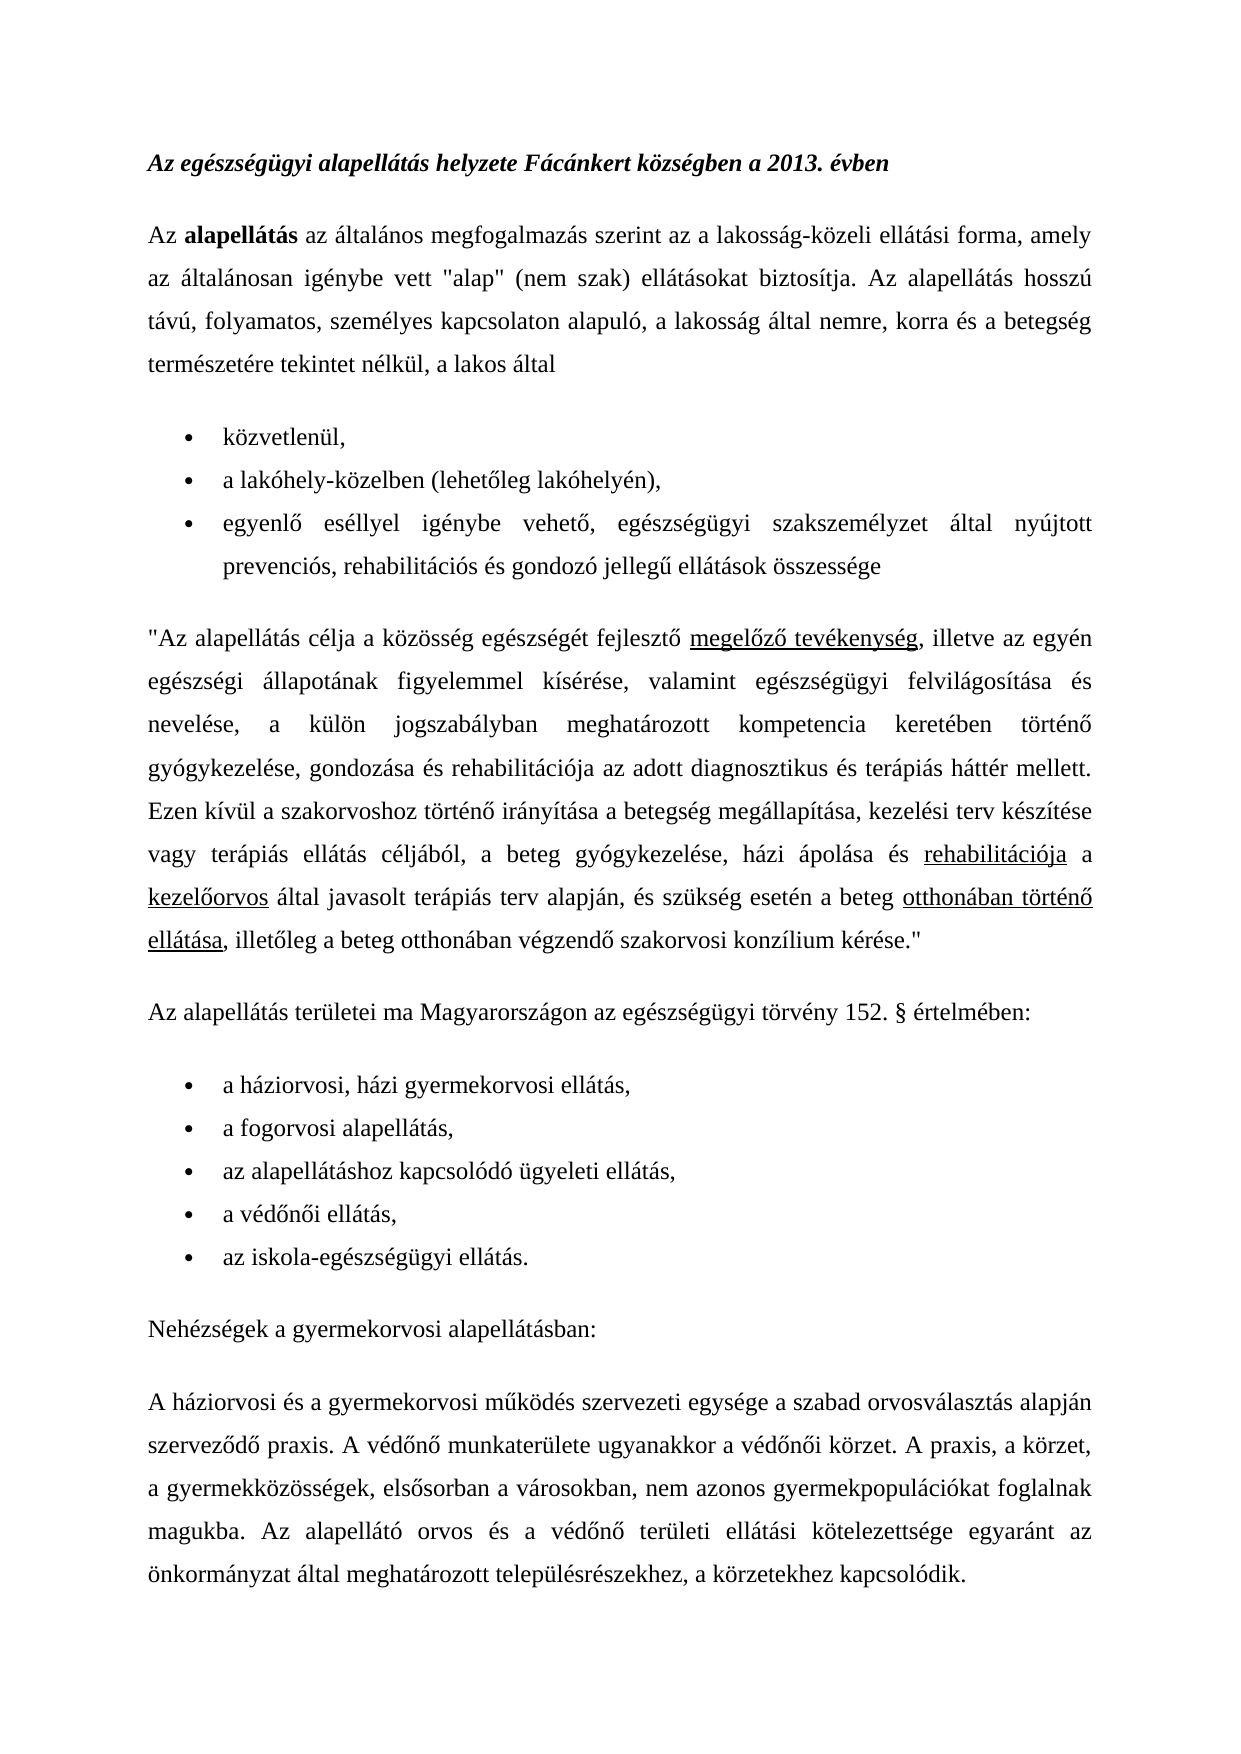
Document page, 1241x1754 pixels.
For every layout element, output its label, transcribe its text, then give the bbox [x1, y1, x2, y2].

list közvetlenül, [185, 422, 1093, 450]
list a védőnői ellátás, [185, 1199, 1093, 1228]
text A háziorvosi és a gyermekorvosi működés szervezeti egysége a szabad orvosválasztás alapján szerveződő praxis. A védőnő munkaterülete ugyanakkor a védőnői körzet. A praxis, a körzet, a gyermekközösségek, elsősorban a városokban, nem azonos gyermekpopulációkat foglalnak magukba. Az alapellátó orvos és a védőnő területi ellátási kötelezettsége egyaránt az önkormányzat által meghatározott településrészekhez, a körzetekhez kapcsolódik. [148, 1387, 1093, 1588]
list az alapellátáshoz kapcsolódó ügyeleti ellátás, [185, 1156, 1093, 1185]
list egyenlő eséllyel igénybe vehető, egészségügyi szakszemélyzet által nyújtott prevenciós, rehabilitációs és gondozó jellegű ellátások összessége [185, 508, 1093, 580]
text "Az alapellátás célja a közösség egészségét fejlesztő megelőző tevékenység, illetve az egyén egészségi állapotának figyelemmel kísérése, valamint egészségügyi felvilágosítása és nevelése, a külön jogszabályban meghatározott kompetencia keretében történő gyógykezelése, gondozása és rehabilitációja az adott diagnosztikus és terápiás háttér mellett. Ezen kívül a szakorvoshoz történő irányítása a betegség megállapítása, kezelési terv készítése vagy terápiás ellátás céljából, a beteg gyógykezelése, házi ápolása és rehabilitációja a kezelőorvos által javasolt terápiás terv alapján, és szükség esetén a beteg otthonában történő ellátása, illetőleg a beteg otthonában végzendő szakorvosi konzílium kérése." [148, 623, 1093, 954]
list az iskola-egészségügyi ellátás. [185, 1242, 1093, 1271]
list a lakóhely-közelben (lehetőleg lakóhelyén), [185, 465, 1093, 493]
text Az alapellátás az általános megfogalmazás szerint az a lakosság-közeli ellátási forma, amely az általánosan igénybe vett "alap" (nem szak) ellátásokat biztosítja. Az alapellátás hosszú távú, folyamatos, személyes kapcsolaton alapuló, a lakosság által nemre, korra és a betegség természetére tekintet nélkül, a lakos által [148, 220, 1093, 378]
list a háziorvosi, házi gyermekorvosi ellátás, [185, 1070, 1093, 1098]
list a fogorvosi alapellátás, [185, 1113, 1093, 1142]
text Az egészségügyi alapellátás helyzete Fácánkert községben a 2013. évben [148, 148, 1093, 176]
text Nehézségek a gyermekorvosi alapellátásban: [148, 1314, 1093, 1343]
text Az alapellátás területei ma Magyarországon az egészségügyi törvény 152. § értelmében: [148, 997, 1093, 1026]
